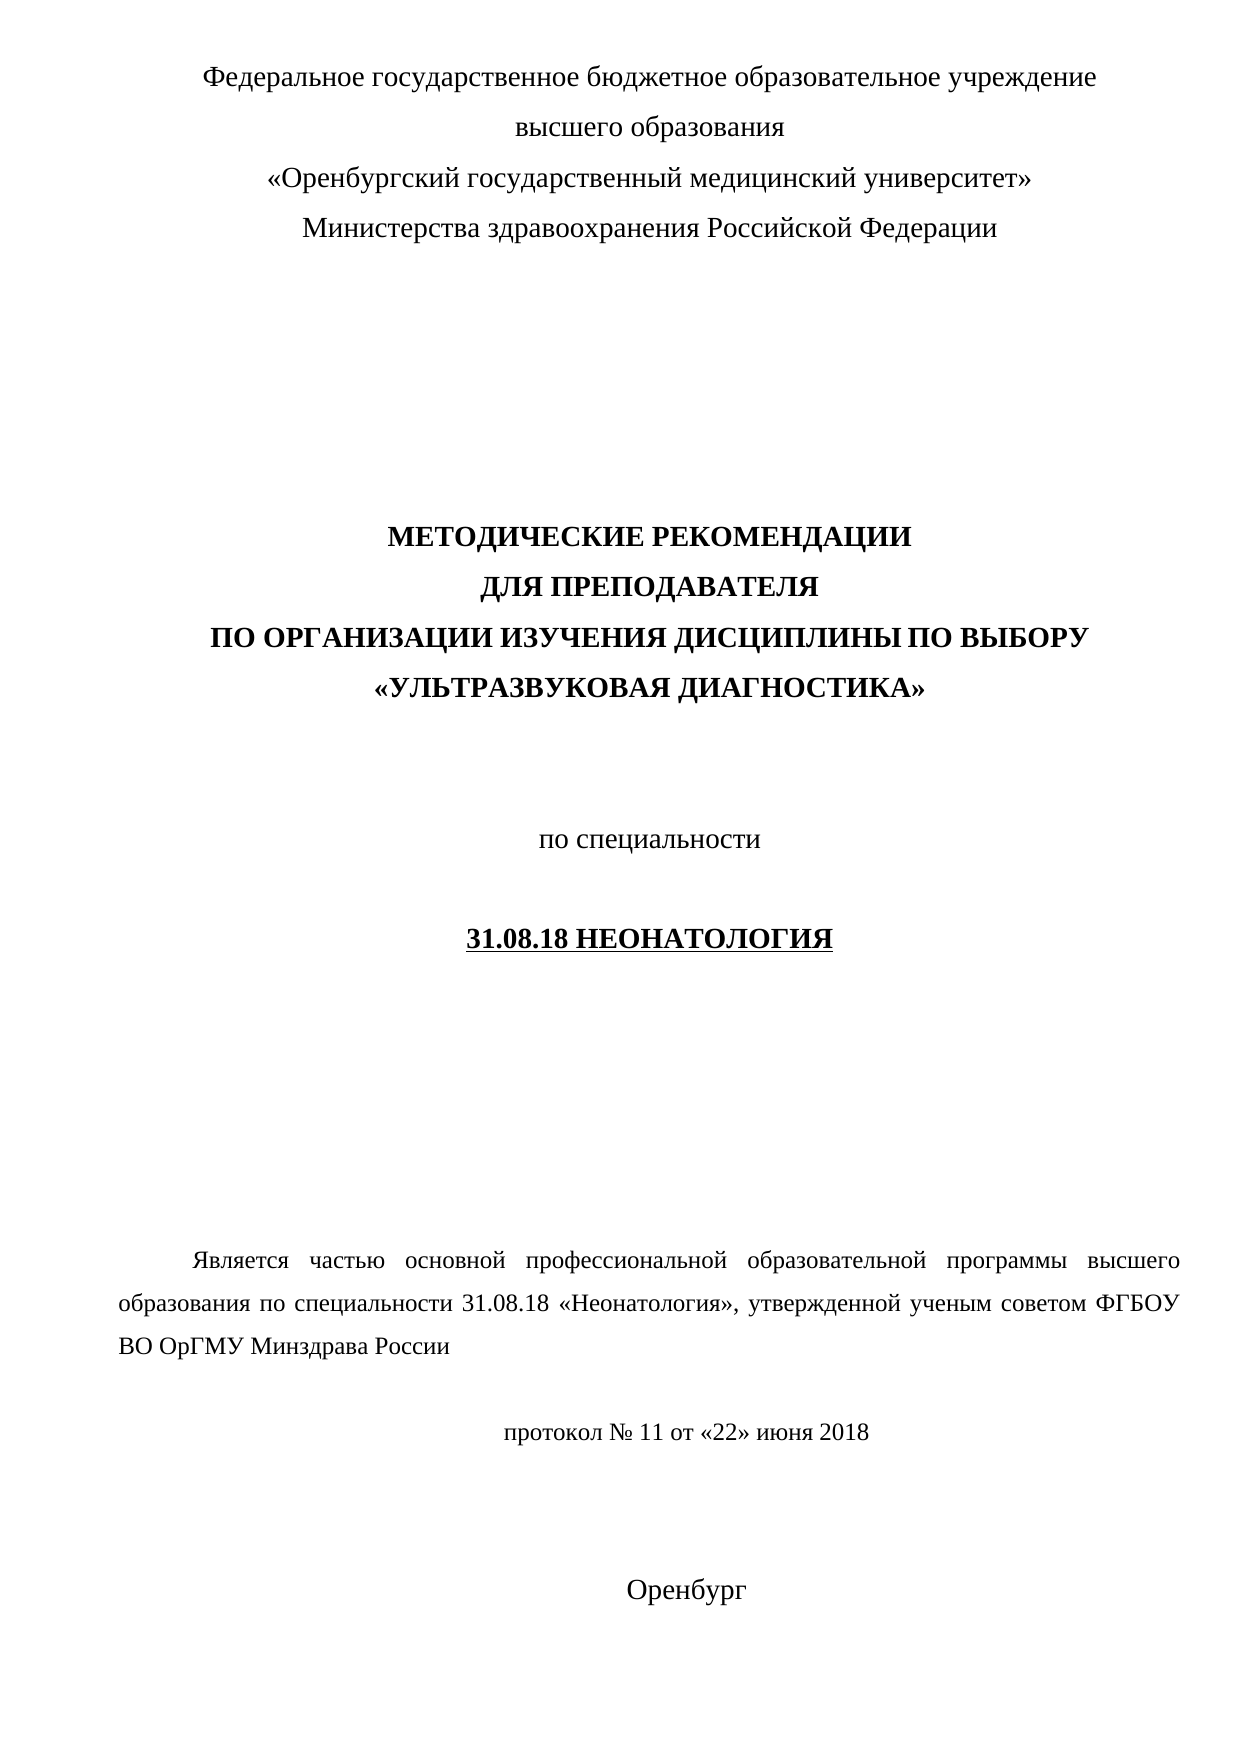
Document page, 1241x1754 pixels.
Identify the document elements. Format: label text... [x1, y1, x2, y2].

text 31.08.18 НЕОНАТОЛОГИЯ [118, 922, 1181, 955]
text высшего образования [118, 109, 1181, 143]
text по специальности [118, 821, 1181, 854]
text ПО ОРГАНИЗАЦИИ ИЗУЧЕНИЯ ДИСЦИПЛИНЫ ПО ВЫБОРУ «УЛЬТРАЗВУКОВАЯ ДИАГНОСТИКА» [118, 620, 1181, 703]
text Министерства здравоохранения Российской Федерации [118, 210, 1181, 243]
text «Оренбургский государственный медицинский университет» [118, 160, 1181, 193]
text МЕТОДИЧЕСКИЕ РЕКОМЕНДАЦИИ [118, 519, 1181, 553]
text протокол № 11 от «22» июня 2018 [118, 1417, 1181, 1446]
text Оренбург [118, 1572, 1181, 1606]
text Является частью основной профессиональной образовательной программы высшего образования по специальности 31.08.18 «Неонатология», утвержденной ученым советом ФГБОУ ВО ОрГМУ Минздрава России [118, 1245, 1181, 1360]
text ДЛЯ ПРЕПОДАВАТЕЛЯ [118, 569, 1181, 603]
text Федеральное государственное бюджетное образовательное учреждение [118, 59, 1181, 93]
